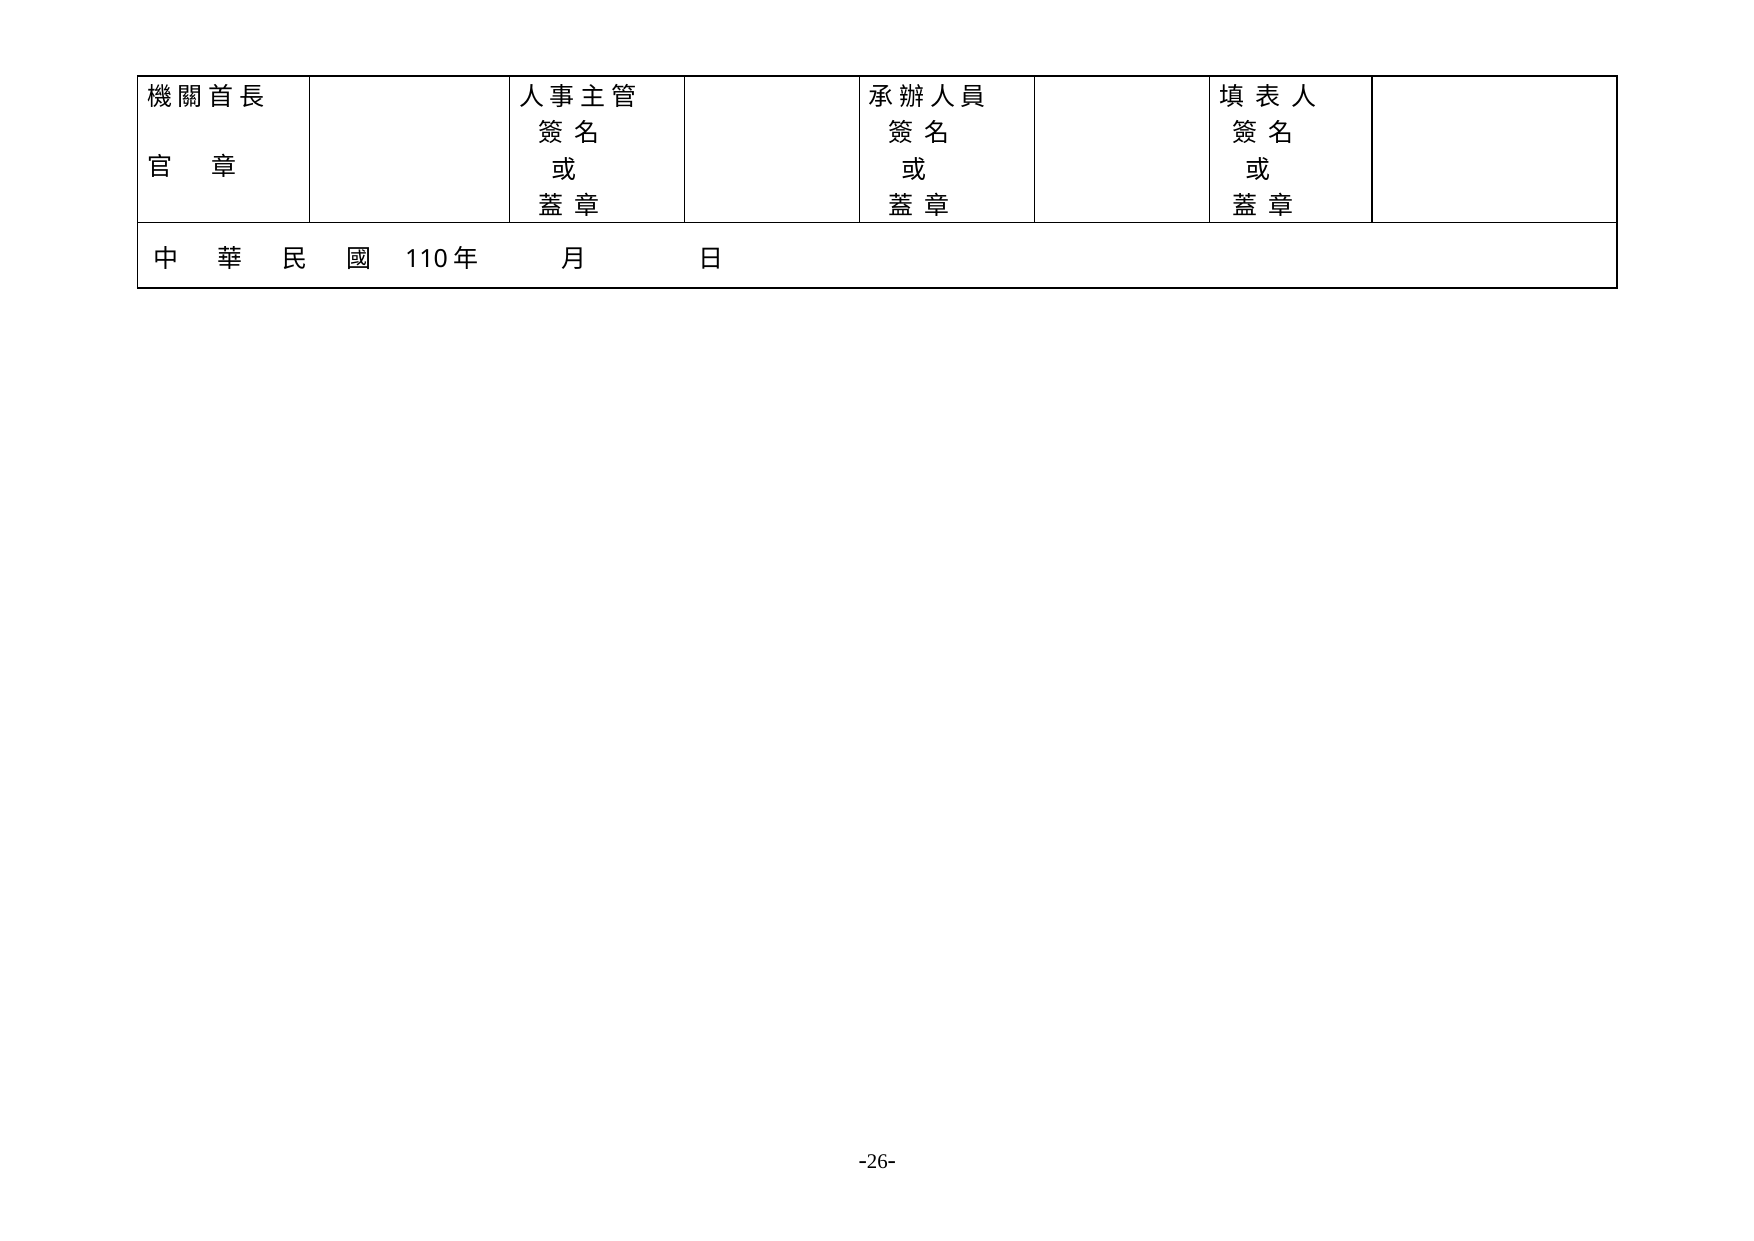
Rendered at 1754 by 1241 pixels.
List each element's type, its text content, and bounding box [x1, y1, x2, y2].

table_cell [1373, 77, 1616, 222]
table_cell 中 華 民 國 110年 月 日 [138, 223, 1616, 287]
table_cell 機 關 首 長 官 章 [138, 77, 309, 222]
table_cell [310, 77, 509, 222]
table_cell 人 事 主 管 簽 名 或 蓋 章 [510, 77, 684, 222]
table_cell [1035, 77, 1209, 222]
table_cell 填 表 人 簽 名 或 蓋 章 [1210, 77, 1371, 222]
table_cell [685, 77, 859, 222]
table_cell 承 辦 人 員 簽 名 或 蓋 章 [860, 77, 1034, 222]
